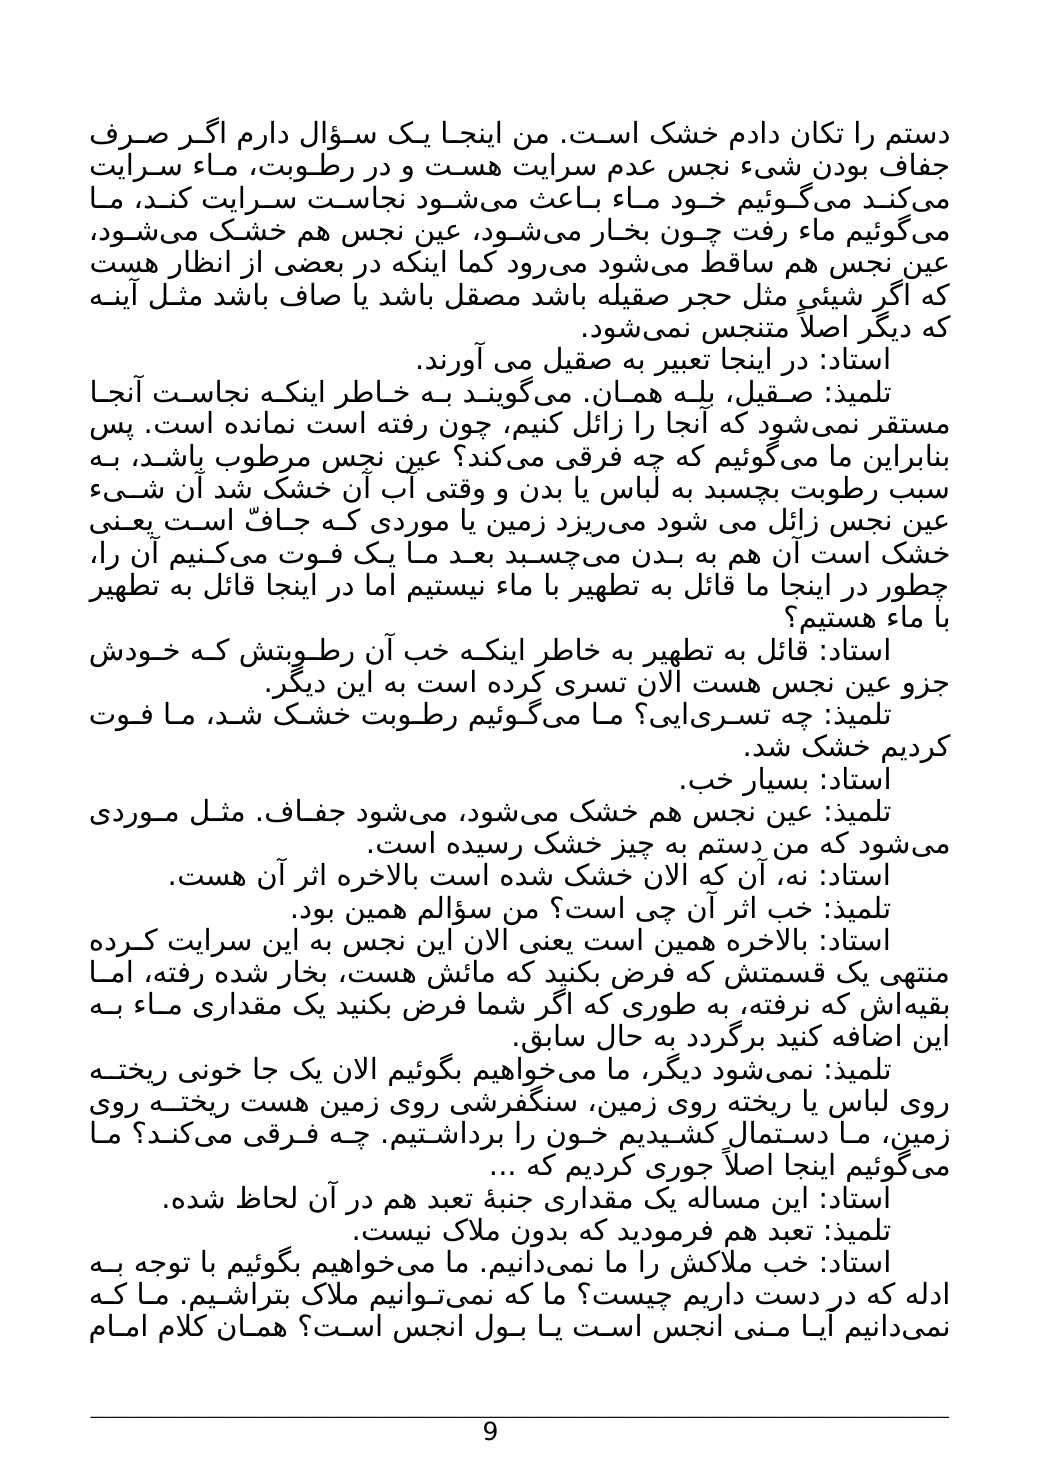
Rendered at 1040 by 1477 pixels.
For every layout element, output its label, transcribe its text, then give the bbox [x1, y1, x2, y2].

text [89, 118, 951, 344]
text استاد: قائل به تطهیر به خاطر اینکه خب آن رطوبتش که خودش جزو عین نجس هست الان تسری کرده است به این دیگر. [89, 634, 951, 699]
text تلمیذ: تعبد هم فرمودید که بدون ملاک نیست. [89, 1215, 951, 1247]
text تلمیذ: چه تسری‌ایی؟ ما می‌گوئیم رطوبت خشک شد، ما فوت کردیم خشک شد. [89, 699, 951, 763]
text استاد: نه، آن که الان خشک شده است بالاخره اثر آن هست. [89, 860, 951, 892]
text تلمیذ: عین نجس هم خشک می‌شود، می‌شود جفاف. مثل موردی می‌شود که من دستم به چیز خشک رسیده است. [89, 796, 951, 860]
text تلمیذ: نمی‌شود دیگر، ما می‌خواهیم بگوئیم الان یک جا خونی ریخته روی لباس یا ریخته روی زمین، سنگفرشی روی زمین هست ریخته روی زمین، ما دستمال کشیدیم خون را برداشتیم. چه فرقی می‌کند؟ ما می‌گوئیم اینجا اصلاً جوری کردیم که ... [89, 1053, 951, 1183]
text تلمیذ: صقیل، بله همان. می‌گویند به خاطر اینکه نجاست آنجا مستقر نمی‌شود که آنجا را زائل کنیم، چون رفته است نمانده است. پس بنابراین ما می‌گوئیم که چه فرقی می‌کند؟ عین نجس مرطوب باشد، به سبب رطوبت بچسبد به لباس یا بدن و وقتی آب آن خشک شد آن شیء عین نجس زائل می شود می‌ریزد زمین یا موردی که جافّ است یعنی خشک است آن هم به بدن می‌چسبد بعد ما یک فوت می‌کنیم آن را، چطور در اینجا ما قائل به تطهیر با ماء نیستیم اما در اینجا قائل به تطهیر با ماء هستیم؟ [89, 376, 951, 634]
text استاد: این مساله یک مقداری جنبۀ تعبد هم در آن لحاظ شده. [89, 1183, 951, 1215]
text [89, 1247, 951, 1344]
text تلمیذ: خب اثر آن چی است؟ من سؤالم همین بود. [89, 892, 951, 924]
text استاد: در اینجا تعبیر به صقیل می آورند. [89, 344, 951, 376]
text استاد: بسیار خب. [89, 763, 951, 796]
text استاد: بالاخره همین است یعنی الان این نجس به این سرایت کرده منتهی یک قسمتش که فرض بکنید که مائش هست، بخار شده رفته، اما بقیه‌اش که نرفته، به طوری که اگر شما فرض بکنید یک مقداری ماء به این اضافه کنید برگردد به حال سابق. [89, 924, 951, 1053]
